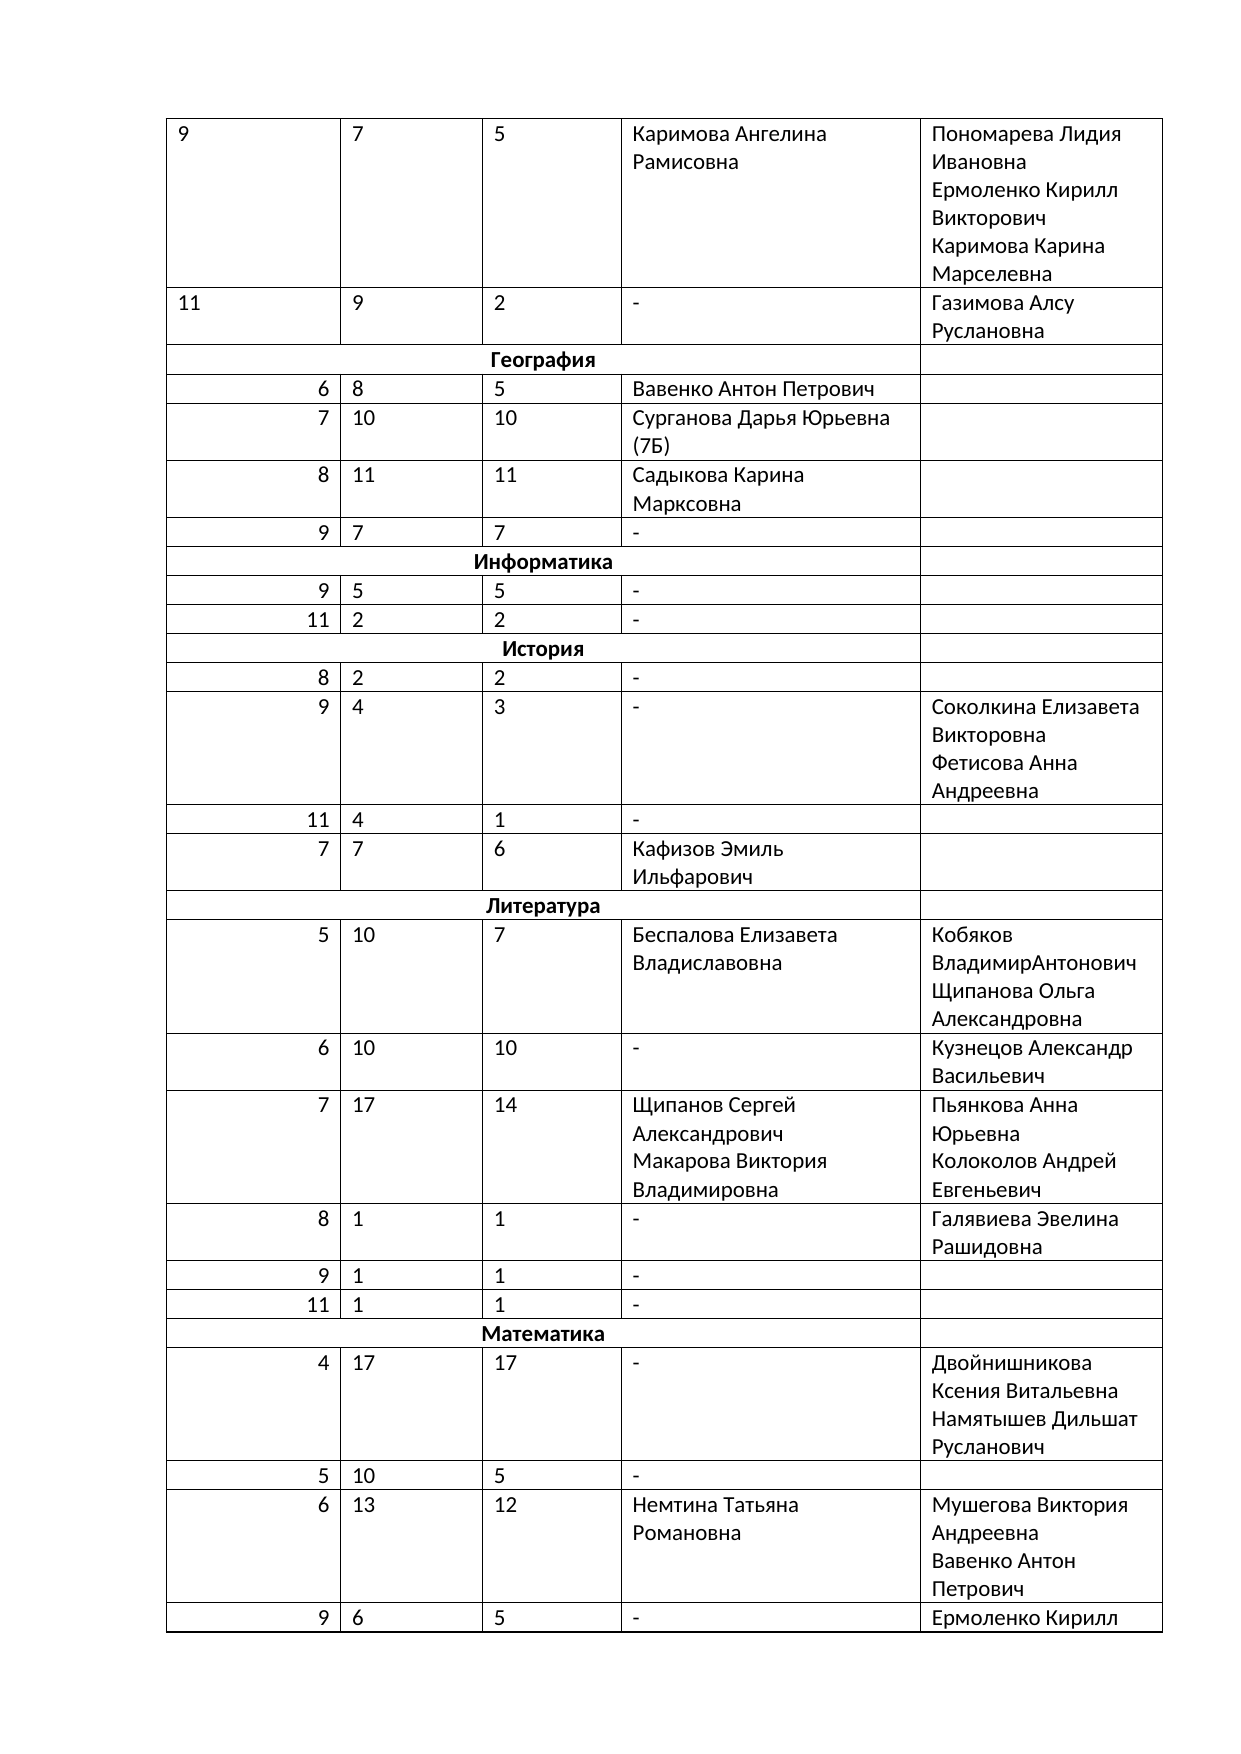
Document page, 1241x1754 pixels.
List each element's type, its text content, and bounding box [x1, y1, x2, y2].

table_cell Беспалова Елизавета Владиславовна [622, 920, 920, 1032]
table_cell 9 [167, 692, 340, 804]
table_cell - [622, 1034, 920, 1089]
table_cell 17 [483, 1348, 621, 1460]
table_cell [921, 834, 1162, 890]
table_cell - [622, 663, 920, 691]
table_cell 2 [483, 288, 621, 344]
table_cell 6 [167, 375, 340, 402]
table_cell Информатика [167, 547, 920, 575]
table_cell 10 [483, 404, 621, 459]
table_cell [921, 518, 1162, 546]
table_cell 2 [483, 605, 621, 633]
table_cell [921, 375, 1162, 402]
table_cell 7 [167, 1091, 340, 1203]
table_cell 5 [341, 576, 482, 604]
table_cell 11 [483, 461, 621, 517]
table_cell 10 [341, 920, 482, 1032]
table_cell 1 [341, 1204, 482, 1260]
table_cell - [622, 1204, 920, 1260]
table_cell 8 [341, 375, 482, 402]
table_cell 1 [483, 1261, 621, 1289]
table_cell История [167, 634, 920, 662]
table_cell 11 [167, 805, 340, 833]
table_cell 12 [483, 1490, 621, 1602]
table_cell 2 [341, 663, 482, 691]
table_cell [921, 461, 1162, 517]
table_cell 6 [167, 1034, 340, 1089]
table_cell 17 [341, 1348, 482, 1460]
table_cell Мушегова Виктория Андреевна Вавенко Антон Петрович [921, 1490, 1162, 1602]
table_cell 9 [167, 119, 340, 287]
table_cell 9 [167, 576, 340, 604]
table_cell 10 [341, 404, 482, 459]
table_cell 6 [341, 1603, 482, 1631]
table_cell Математика [167, 1319, 920, 1347]
table_cell 7 [167, 404, 340, 459]
table_cell 1 [341, 1290, 482, 1318]
table_cell 10 [341, 1461, 482, 1489]
table_cell Двойнишникова Ксения Витальевна Намятышев Дильшат Русланович [921, 1348, 1162, 1460]
table_cell 11 [167, 288, 340, 344]
table_cell [921, 1461, 1162, 1489]
table_cell Пьянкова Анна Юрьевна Колоколов Андрей Евгеньевич [921, 1091, 1162, 1203]
table_cell Кобяков ВладимирАнтонович Щипанова Ольга Александровна [921, 920, 1162, 1032]
table_cell 5 [167, 1461, 340, 1489]
table_cell [921, 1319, 1162, 1347]
table_cell 5 [483, 576, 621, 604]
table_cell 11 [167, 1290, 340, 1318]
table_cell Газимова Алсу Руслановна [921, 288, 1162, 344]
table_cell - [622, 518, 920, 546]
table_cell Галявиева Эвелина Рашидовна [921, 1204, 1162, 1260]
table_cell [921, 1290, 1162, 1318]
table_cell - [622, 1461, 920, 1489]
table_cell - [622, 605, 920, 633]
table_cell Вавенко Антон Петрович [622, 375, 920, 402]
table_cell 6 [483, 834, 621, 890]
table_cell 9 [167, 1261, 340, 1289]
table_cell 4 [167, 1348, 340, 1460]
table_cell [921, 1603, 1162, 1631]
table_cell 10 [341, 1034, 482, 1089]
table_cell 8 [167, 461, 340, 517]
table_cell 5 [483, 119, 621, 287]
table_cell [921, 634, 1162, 662]
table_cell 11 [167, 605, 340, 633]
table_cell [921, 345, 1162, 373]
table_cell Кафизов Эмиль Ильфарович [622, 834, 920, 890]
table_cell Каримова Ангелина Рамисовна [622, 119, 920, 287]
table_cell 14 [483, 1091, 621, 1203]
table_cell Сурганова Дарья Юрьевна (7Б) [622, 404, 920, 459]
table_cell Щипанов Сергей Александрович Макарова Виктория Владимировна [622, 1091, 920, 1203]
table_cell 1 [483, 1290, 621, 1318]
table_cell Садыкова Карина Марксовна [622, 461, 920, 517]
table_cell 1 [483, 1204, 621, 1260]
table_cell - [622, 692, 920, 804]
table_cell Кузнецов Александр Васильевич [921, 1034, 1162, 1089]
table_cell 7 [483, 920, 621, 1032]
table_cell 7 [341, 119, 482, 287]
table_cell 17 [341, 1091, 482, 1203]
table_cell - [622, 805, 920, 833]
table_cell 1 [341, 1261, 482, 1289]
table_cell 5 [483, 1603, 621, 1631]
table_cell 5 [483, 1461, 621, 1489]
table_cell 7 [341, 518, 482, 546]
table_cell 7 [341, 834, 482, 890]
table_cell - [622, 1261, 920, 1289]
table_cell 9 [167, 1603, 340, 1631]
table_cell 6 [167, 1490, 340, 1602]
table_cell 5 [167, 920, 340, 1032]
table_cell 9 [167, 518, 340, 546]
table_cell - [622, 288, 920, 344]
table_cell 10 [483, 1034, 621, 1089]
table_cell [921, 1261, 1162, 1289]
table_cell - [622, 1348, 920, 1460]
table_cell [921, 404, 1162, 459]
table_cell 11 [341, 461, 482, 517]
table_cell 2 [483, 663, 621, 691]
table_cell 2 [341, 605, 482, 633]
table_cell - [622, 1290, 920, 1318]
table_cell [921, 605, 1162, 633]
table_cell 9 [341, 288, 482, 344]
table_cell - [622, 576, 920, 604]
table_cell 7 [167, 834, 340, 890]
table_cell 5 [483, 375, 621, 402]
table_cell 13 [341, 1490, 482, 1602]
table_cell [921, 805, 1162, 833]
table_cell 4 [341, 805, 482, 833]
table_cell Литература [167, 891, 920, 919]
table_cell Немтина Татьяна Романовна [622, 1490, 920, 1602]
table_cell - [622, 1603, 920, 1631]
table_cell 8 [167, 1204, 340, 1260]
table_cell География [167, 345, 920, 373]
table_cell 4 [341, 692, 482, 804]
table_cell Пономарева Лидия Ивановна Ермоленко Кирилл Викторович Каримова Карина Марселевна [921, 119, 1162, 287]
table_cell 3 [483, 692, 621, 804]
table_cell 8 [167, 663, 340, 691]
table_cell [921, 663, 1162, 691]
table_cell 1 [483, 805, 621, 833]
table_cell [921, 891, 1162, 919]
table_cell [921, 576, 1162, 604]
table_cell [921, 547, 1162, 575]
table_cell 7 [483, 518, 621, 546]
table_cell Соколкина Елизавета Викторовна Фетисова Анна Андреевна [921, 692, 1162, 804]
